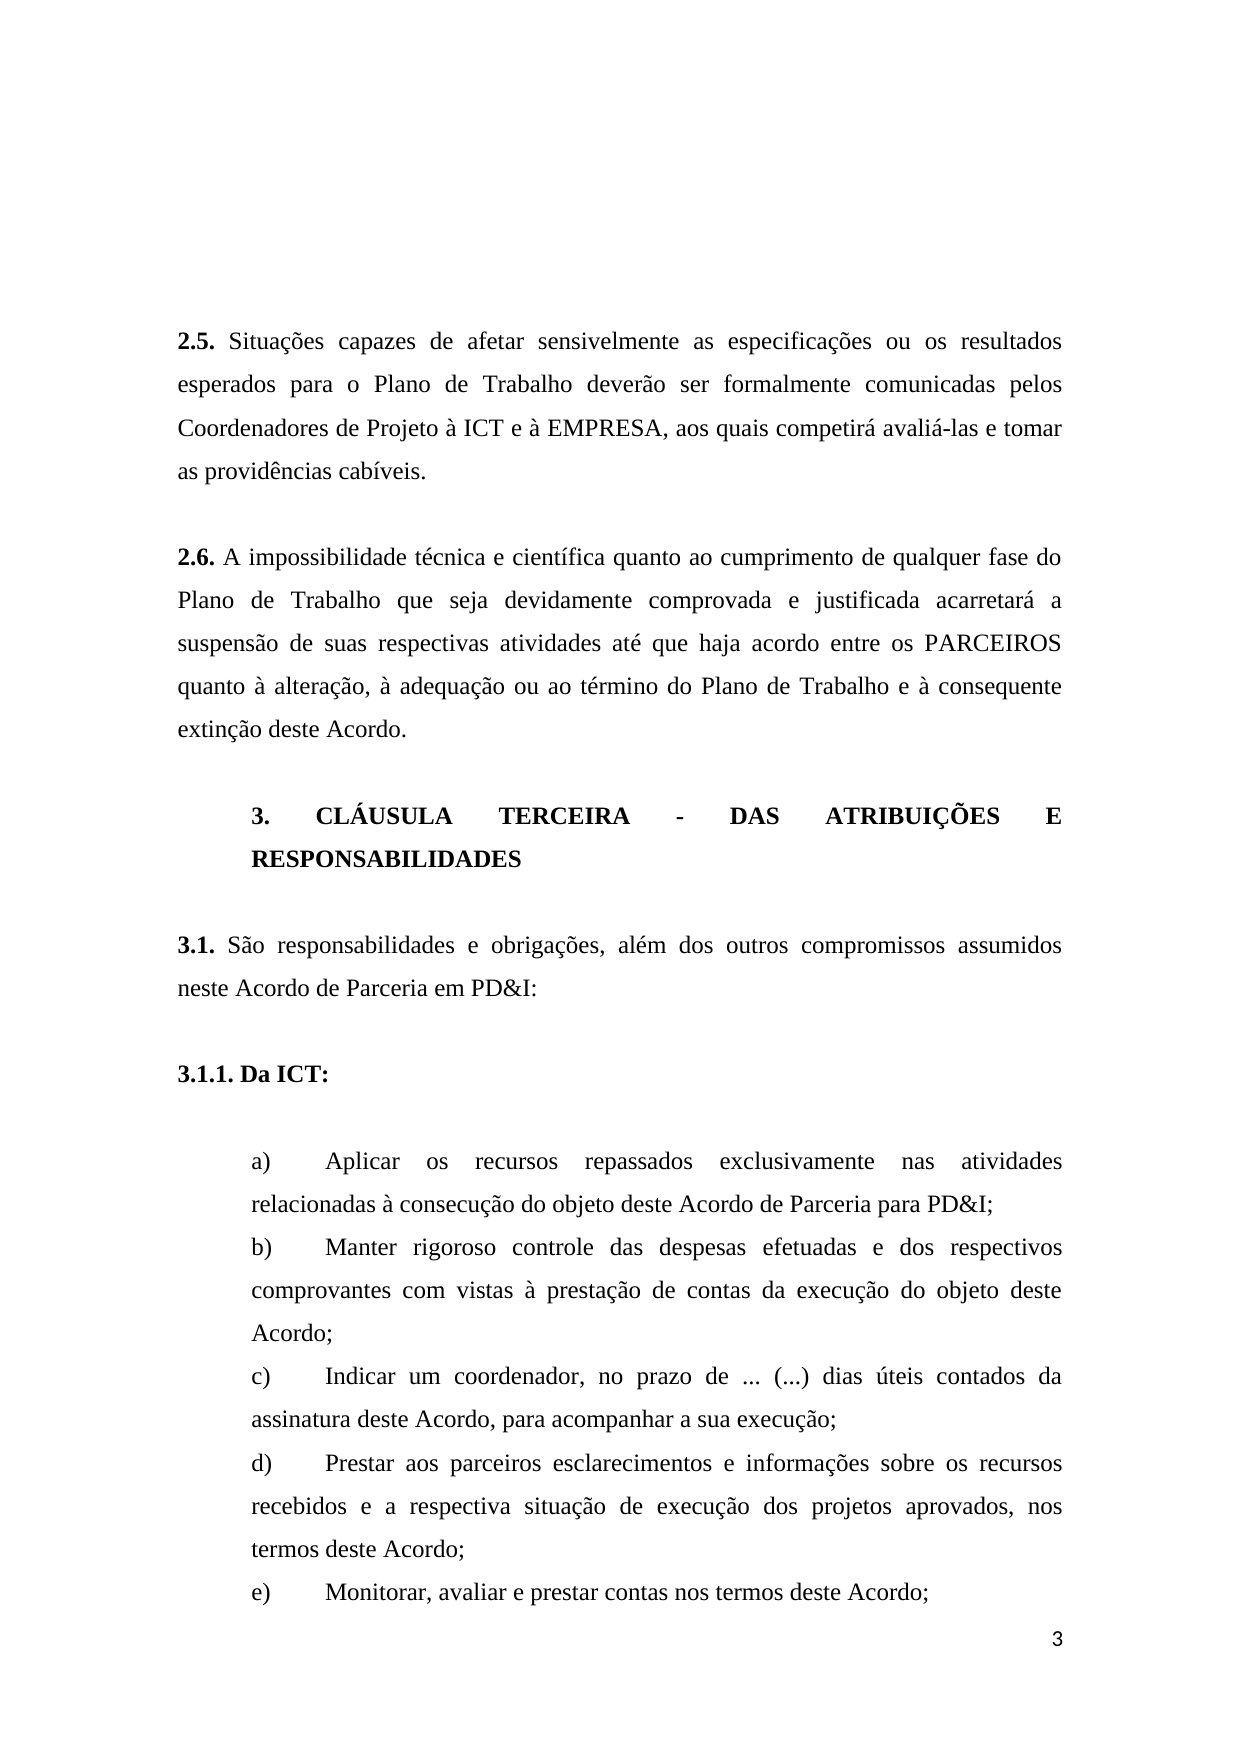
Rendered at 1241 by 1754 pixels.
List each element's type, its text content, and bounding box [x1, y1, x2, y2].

text a) Aplicar os recursos repassados exclusivamente nas atividades relacionadas à consecução do objeto deste Acordo de Parceria para PD&I; [251, 1146, 1063, 1218]
text e) Monitorar, avaliar e prestar contas nos termos deste Acordo; [251, 1577, 1063, 1606]
text b) Manter rigoroso controle das despesas efetuadas e dos respectivos comprovantes com vistas à prestação de contas da execução do objeto deste Acordo; [251, 1232, 1063, 1347]
text c) Indicar um coordenador, no prazo de ... (...) dias úteis contados da assinatura deste Acordo, para acompanhar a sua execução; [251, 1361, 1063, 1433]
text 2.6. A impossibilidade técnica e científica quanto ao cumprimento de qualquer fase do Plano de Trabalho que seja devidamente comprovada e justificada acarretará a suspensão de suas respectivas atividades até que haja acordo entre os PARCEIROS quanto à alteração, à adequação ou ao término do Plano de Trabalho e à consequente extinção deste Acordo. [177, 542, 1063, 743]
text 3.1. São responsabilidades e obrigações, além dos outros compromissos assumidos neste Acordo de Parceria em PD&I: [177, 930, 1063, 1002]
text 2.5. Situações capazes de afetar sensivelmente as especificações ou os resultados esperados para o Plano de Trabalho deverão ser formalmente comunicadas pelos Coordenadores de Projeto à ICT e à EMPRESA, aos quais competirá avaliá-las e tomar as providências cabíveis. [177, 326, 1063, 484]
text 3. CLÁUSULA TERCEIRA - DAS ATRIBUIÇÕES E RESPONSABILIDADES [251, 801, 1063, 873]
text d) Prestar aos parceiros esclarecimentos e informações sobre os recursos recebidos e a respectiva situação de execução dos projetos aprovados, nos termos deste Acordo; [251, 1448, 1063, 1563]
text 3.1.1. Da ICT: [177, 1059, 1063, 1088]
